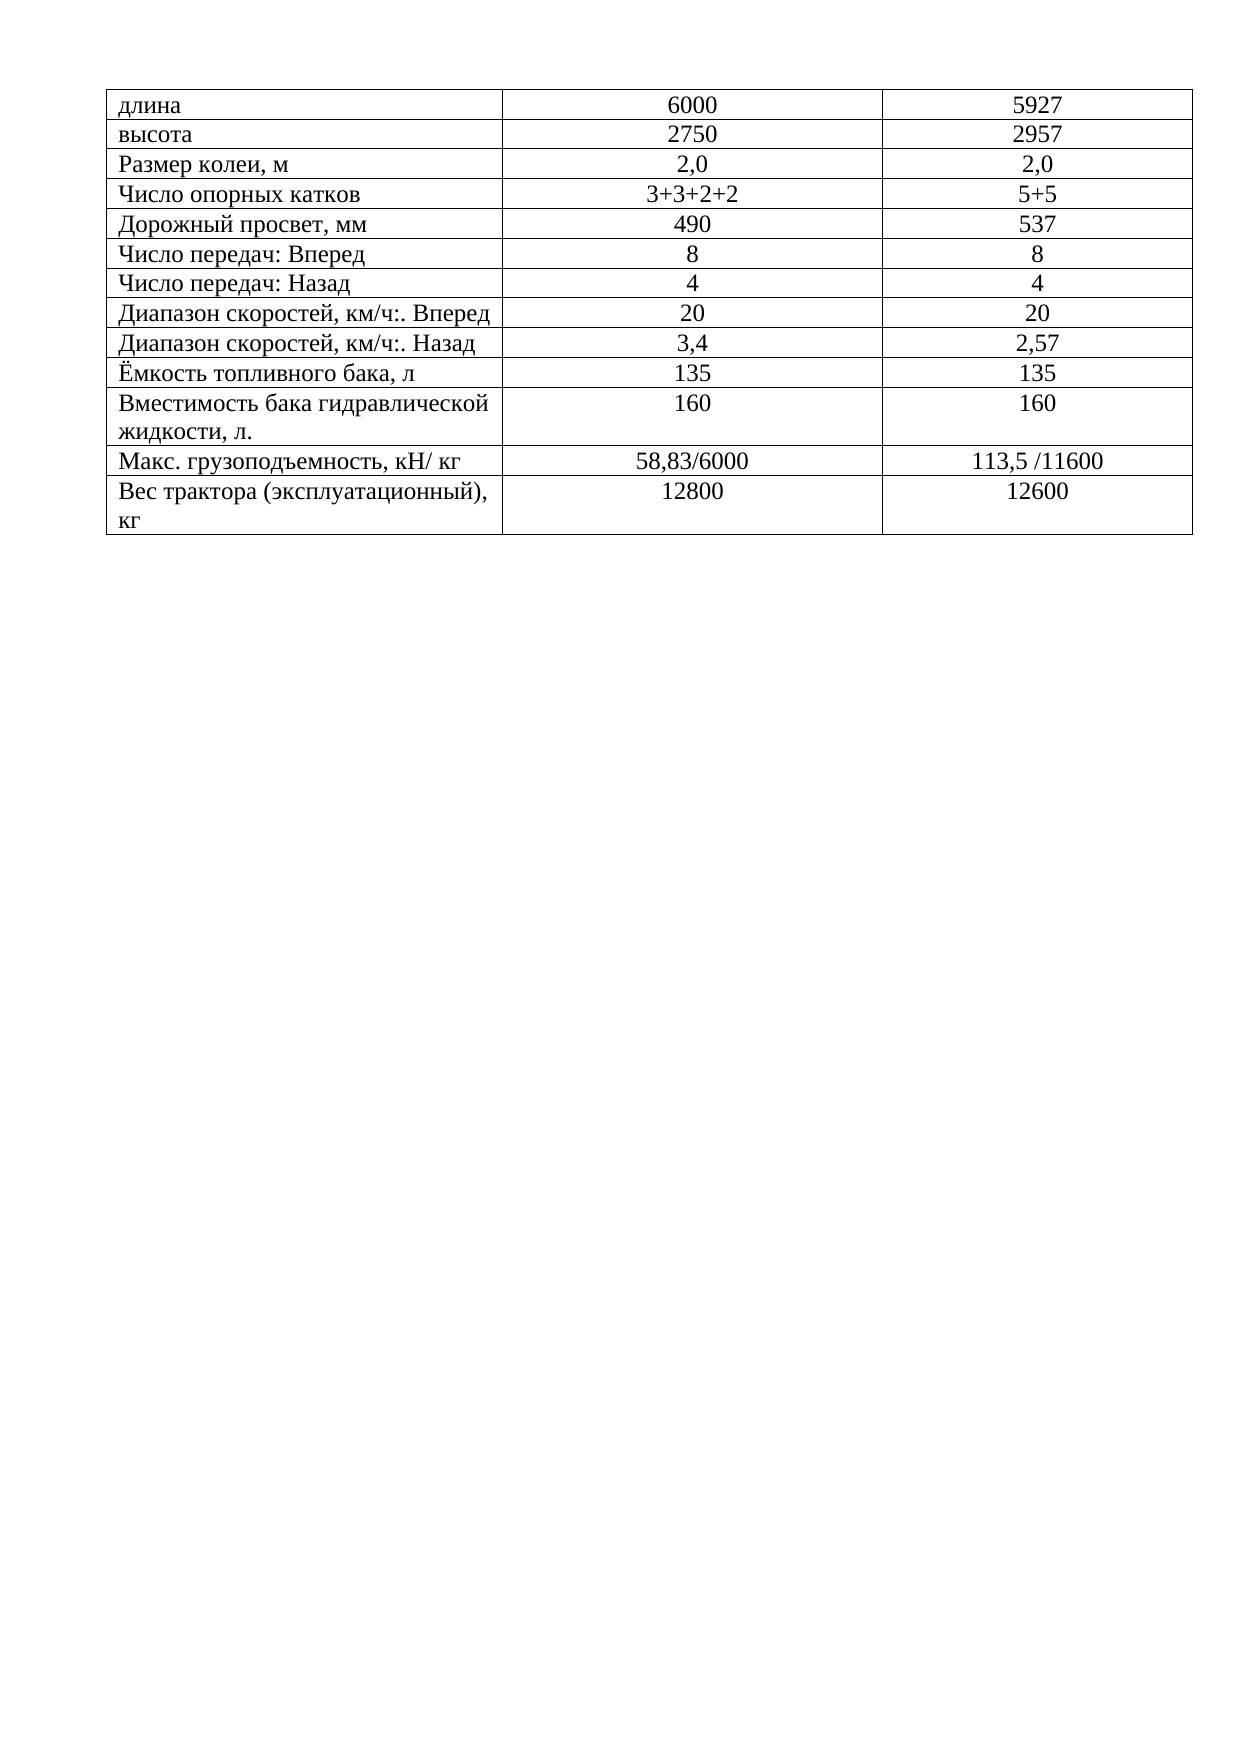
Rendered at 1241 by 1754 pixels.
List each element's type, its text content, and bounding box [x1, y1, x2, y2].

table_cell 160 [883, 388, 1192, 445]
table_cell 4 [883, 269, 1192, 297]
table_cell 4 [503, 269, 882, 297]
table_cell 6000 [503, 90, 882, 118]
table_cell 113,5 /11600 [883, 446, 1192, 475]
table_cell Число опорных катков [107, 179, 502, 208]
table_cell Число передач: Вперед [107, 239, 502, 267]
table_cell Диапазон скоростей, км/ч:. Вперед [107, 298, 502, 327]
table_cell 8 [883, 239, 1192, 267]
table_cell 3,4 [503, 328, 882, 357]
table_cell 2,0 [883, 149, 1192, 178]
table_cell Вес трактора (эксплуатационный), кг [107, 476, 502, 533]
table_cell длина [107, 90, 502, 118]
table_cell 20 [503, 298, 882, 327]
table_cell 2957 [883, 120, 1192, 148]
table_cell 2750 [503, 120, 882, 148]
table_cell 8 [503, 239, 882, 267]
table_cell 2,0 [503, 149, 882, 178]
table_cell 12600 [883, 476, 1192, 533]
table_cell Дорожный просвет, мм [107, 209, 502, 238]
table_cell 537 [883, 209, 1192, 238]
table_cell Число передач: Назад [107, 269, 502, 297]
table_cell 5+5 [883, 179, 1192, 208]
table_cell 490 [503, 209, 882, 238]
table_cell Диапазон скоростей, км/ч:. Назад [107, 328, 502, 357]
table_cell 160 [503, 388, 882, 445]
table_cell Ёмкость топливного бака, л [107, 358, 502, 387]
table_cell Вместимость бака гидравлической жидкости, л. [107, 388, 502, 445]
table_cell 20 [883, 298, 1192, 327]
table_cell Макс. грузоподъемность, кН/ кг [107, 446, 502, 475]
table_cell 3+3+2+2 [503, 179, 882, 208]
table_cell 135 [503, 358, 882, 387]
table_cell Размер колеи, м [107, 149, 502, 178]
table_cell высота [107, 120, 502, 148]
table_cell 58,83/6000 [503, 446, 882, 475]
table_cell 135 [883, 358, 1192, 387]
table_cell 5927 [883, 90, 1192, 118]
table_cell 12800 [503, 476, 882, 533]
table_cell 2,57 [883, 328, 1192, 357]
